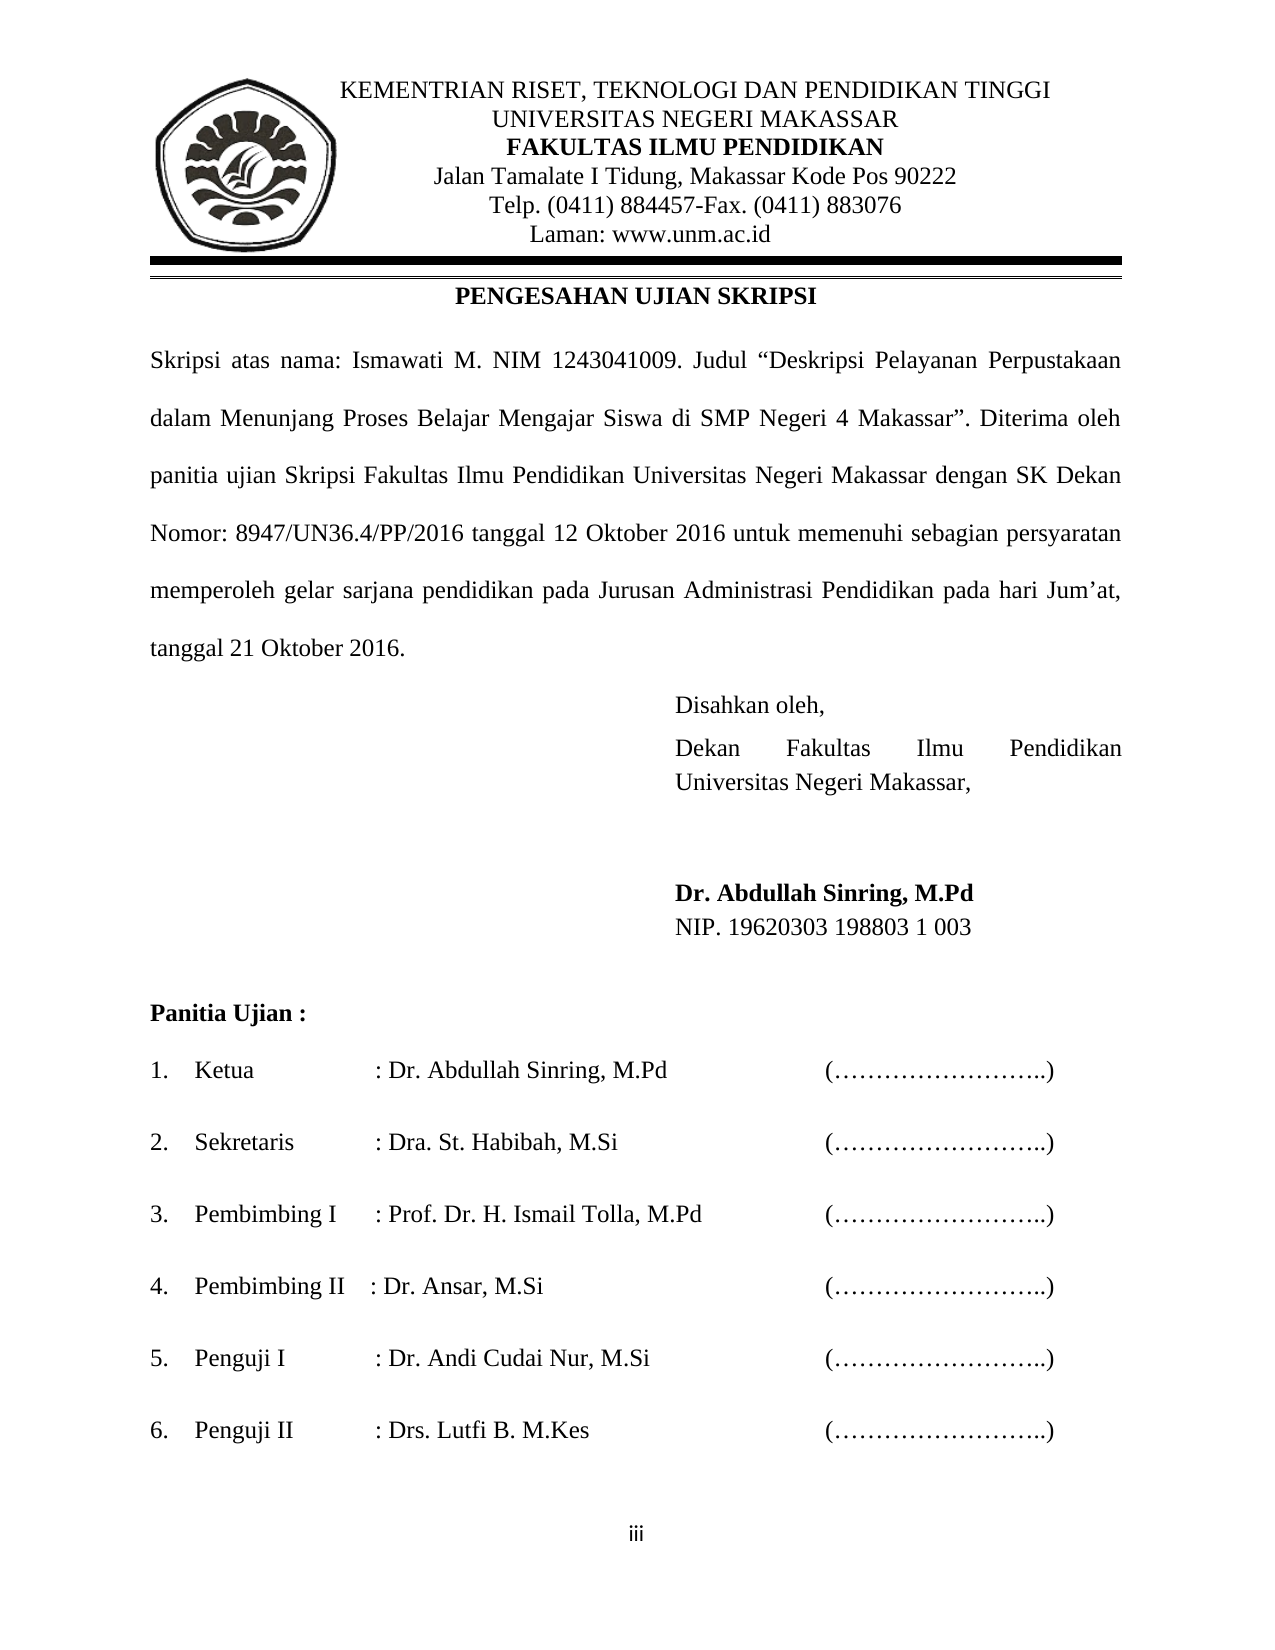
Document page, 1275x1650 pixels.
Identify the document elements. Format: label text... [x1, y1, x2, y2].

text Disahkan oleh, [600, 690, 1122, 719]
text Dekan Fakultas Ilmu Pendidikan Universitas Negeri Makassar, [675, 733, 1122, 795]
list Pembimbing II : Dr. Ansar, M.Si (……………………..) [150, 1271, 1122, 1300]
text Panitia Ujian : [150, 998, 1122, 1027]
text PENGESAHAN UJIAN SKRIPSI [150, 279, 1122, 310]
text Dr. Abdullah Sinring, M.Pd [600, 878, 1122, 907]
list Pembimbing I : Prof. Dr. H. Ismail Tolla, M.Pd (……………………..) [150, 1199, 1122, 1228]
list Ketua : Dr. Abdullah Sinring, M.Pd (……………………..) [150, 1055, 1122, 1084]
list Penguji II : Drs. Lutfi B. M.Kes (……………………..) [150, 1415, 1122, 1443]
text NIP. 19620303 198803 1 003 [600, 912, 1122, 940]
list Sekretaris : Dra. St. Habibah, M.Si (……………………..) [150, 1127, 1122, 1156]
text Skripsi atas nama: Ismawati M. NIM 1243041009. Judul “Deskripsi Pelayanan Perpustakaan dalam Menunjang Proses Belajar Mengajar Siswa di SMP Negeri 4 Makassar”. Diterima oleh panitia ujian Skripsi Fakultas Ilmu Pendidikan Universitas Negeri Makassar dengan SK Dekan Nomor: 8947/UN36.4/PP/2016 tanggal 12 Oktober 2016 untuk memenuhi sebagian persyaratan memperoleh gelar sarjana pendidikan pada Jurusan Administrasi Pendidikan pada hari Jum’at, tanggal 21 Oktober 2016. [150, 345, 1122, 662]
list Penguji I : Dr. Andi Cudai Nur, M.Si (……………………..) [150, 1343, 1122, 1372]
